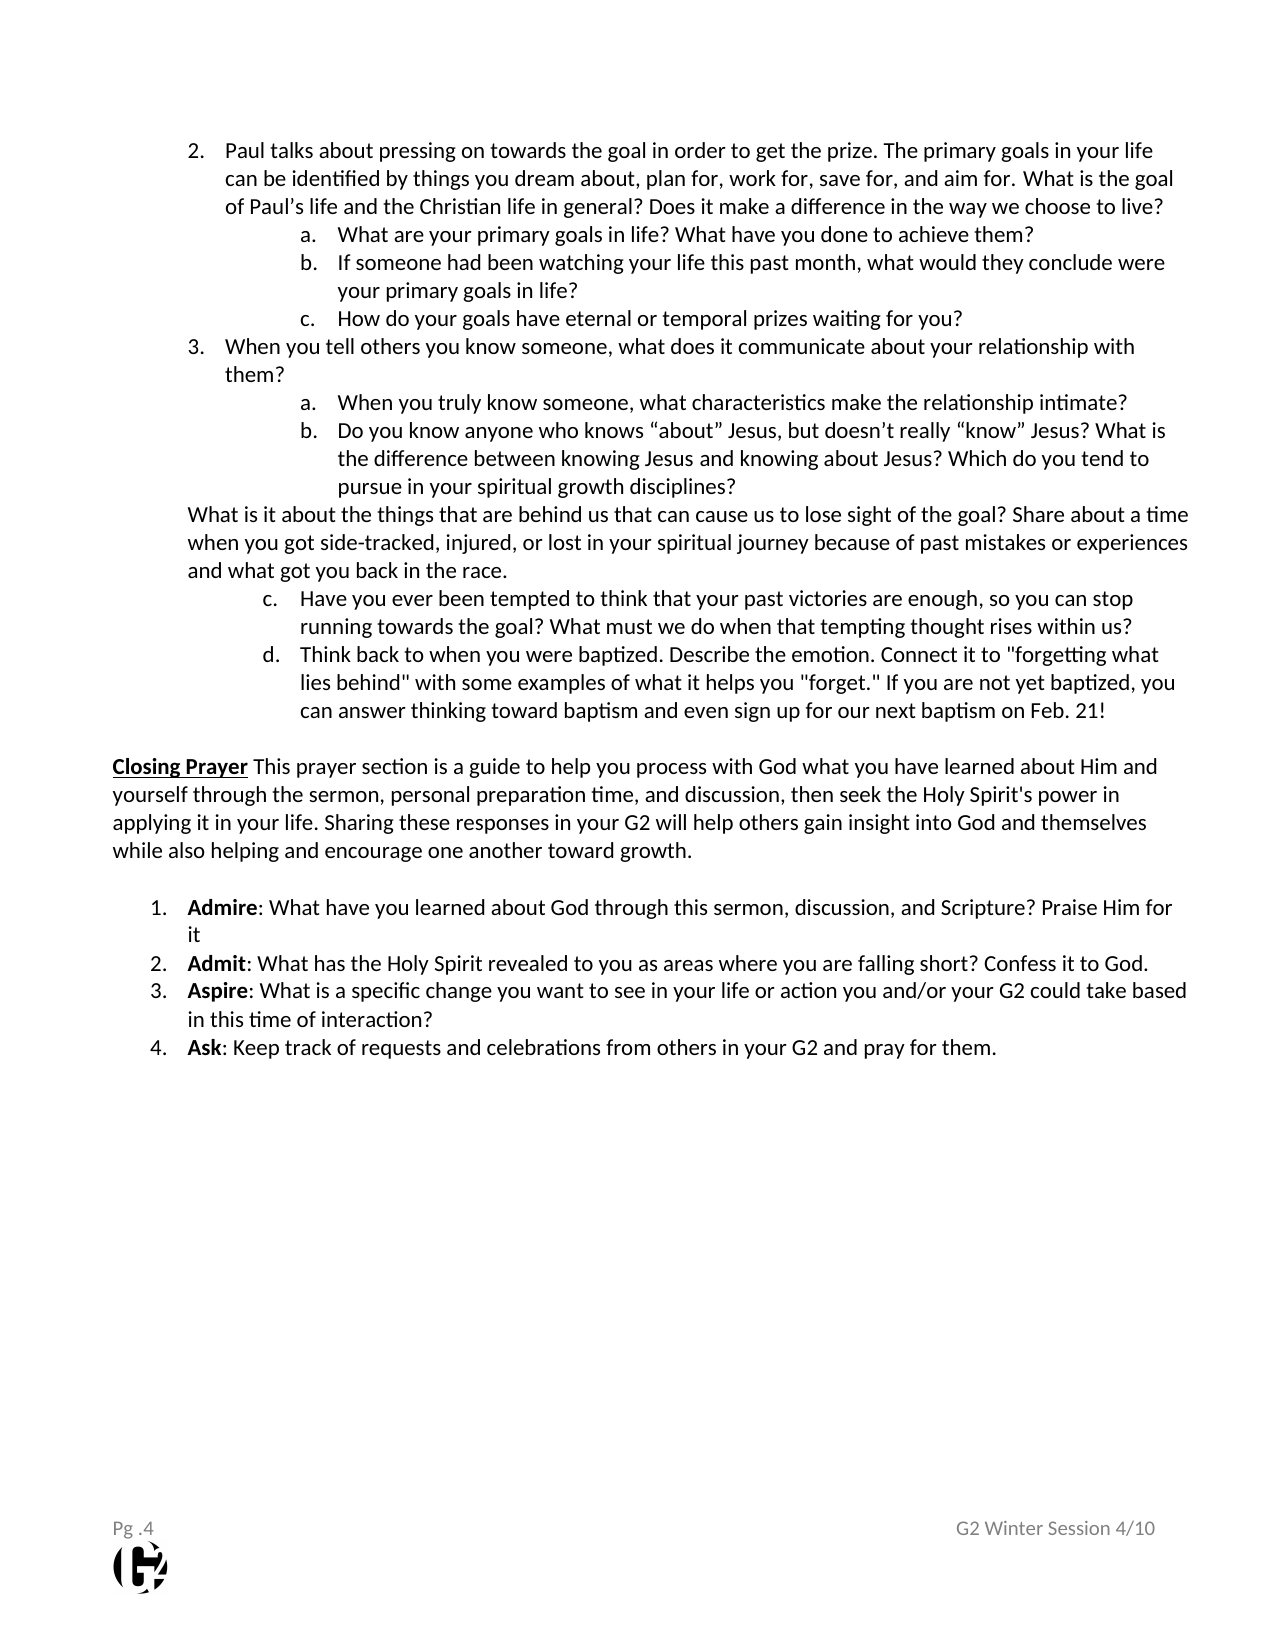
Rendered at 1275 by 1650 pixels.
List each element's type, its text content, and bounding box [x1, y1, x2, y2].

list When you tell others you know someone, what does it communicate about your relationship with them? [187, 332, 1191, 388]
text Closing Prayer This prayer section is a guide to help you process with God what you have learned about Him and yourself through the sermon, personal preparation time, and discussion, then seek the Holy Spirit's power in applying it in your life. Sharing these responses in your G2 will help others gain insight into God and themselves while also helping and encourage one another toward growth. [112, 752, 1191, 864]
list Think back to when you were baptized. Describe the emotion. Connect it to "forgetting what lies behind" with some examples of what it helps you "forget." If you are not yet baptized, you can answer thinking toward baptism and even sign up for our next baptism on Feb. 21! [262, 640, 1191, 724]
list If someone had been watching your life this past month, what would they conclude were your primary goals in life? [300, 248, 1191, 304]
list Admire: What have you learned about God through this sermon, discussion, and Scripture? Praise Him for it [150, 893, 1191, 949]
list Aspire: What is a specific change you want to see in your life or action you and/or your G2 could take based in this time of interaction? [150, 977, 1191, 1033]
list Paul talks about pressing on towards the goal in order to get the prize. The primary goals in your life can be identified by things you dream about, plan for, work for, save for, and aim for. What is the goal of Paul’s life and the Christian life in general? Does it make a difference in the way we choose to live? [187, 136, 1191, 220]
list What are your primary goals in life? What have you done to achieve them? [300, 220, 1191, 248]
list Do you know anyone who knows “about” Jesus, but doesn’t really “know” Jesus? What is the difference between knowing Jesus and knowing about Jesus? Which do you tend to pursue in your spiritual growth disciplines? [300, 416, 1191, 500]
text What is it about the things that are behind us that can cause us to lose sight of the goal? Share about a time when you got side-tracked, injured, or lost in your spiritual journey because of past mistakes or experiences and what got you back in the race. [187, 500, 1191, 584]
list When you truly know someone, what characteristics make the relationship intimate? [300, 388, 1191, 416]
picture [112, 1540, 169, 1595]
list Ask: Keep track of requests and celebrations from others in your G2 and pray for them. [150, 1033, 1191, 1061]
list Admit: What has the Holy Spirit revealed to you as areas where you are falling short? Confess it to God. [150, 949, 1191, 977]
list Have you ever been tempted to think that your past victories are enough, so you can stop running towards the goal? What must we do when that tempting thought rises within us? [262, 584, 1191, 640]
list How do your goals have eternal or temporal prizes waiting for you? [300, 304, 1191, 332]
